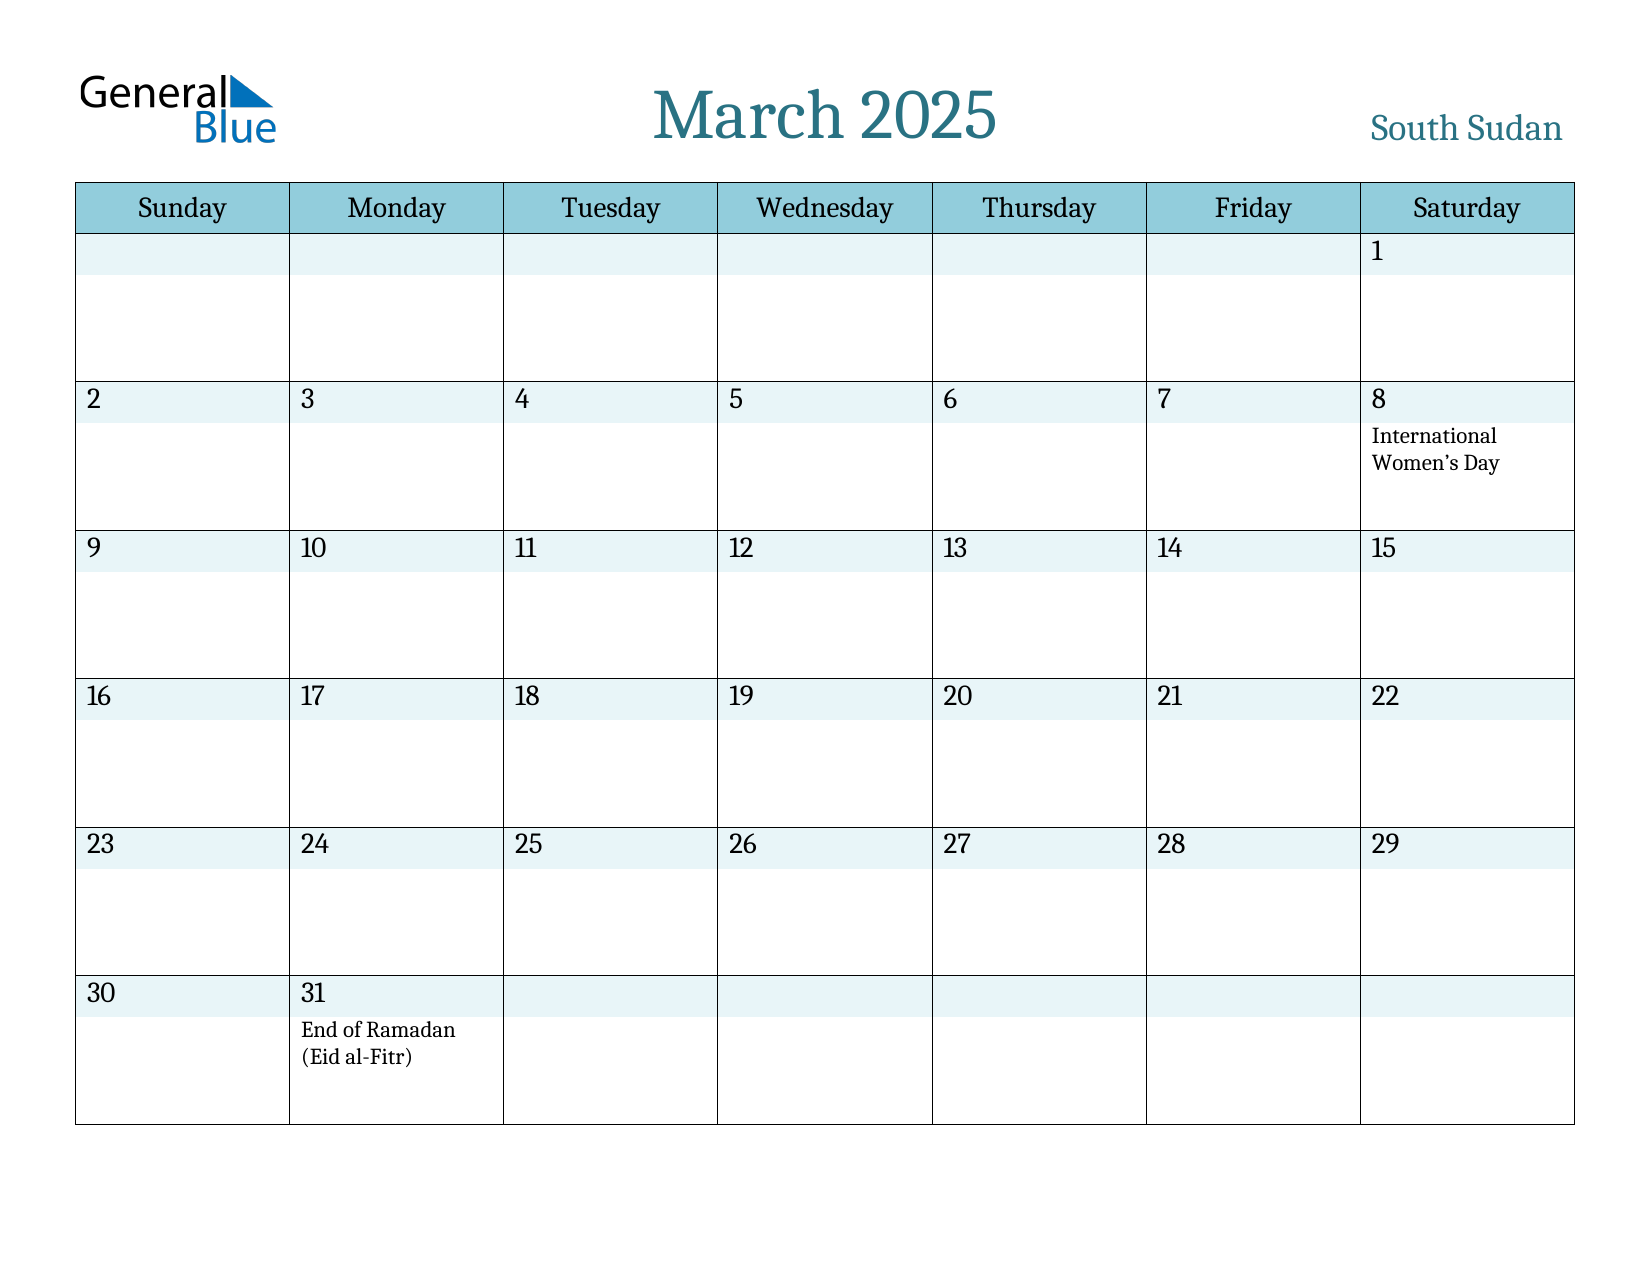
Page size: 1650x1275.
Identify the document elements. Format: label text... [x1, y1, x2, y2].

table_cell [290, 234, 503, 275]
table_cell [1147, 423, 1360, 530]
table_cell 10 [290, 531, 503, 572]
table_cell [718, 1017, 932, 1123]
table_cell 31 [290, 976, 503, 1017]
table_cell [933, 720, 1146, 827]
table_cell 22 [1361, 679, 1574, 720]
table_cell [504, 572, 717, 678]
table_cell [1361, 275, 1574, 381]
table_cell 1 [1361, 234, 1574, 275]
table_cell [290, 869, 503, 975]
table_cell [1147, 234, 1360, 275]
table_cell Sunday [76, 183, 289, 233]
table_cell 17 [290, 679, 503, 720]
table_cell 8 [1361, 382, 1574, 423]
table_cell [504, 234, 717, 275]
table_cell [1147, 275, 1360, 381]
table_cell [1361, 1017, 1574, 1123]
table_cell [290, 720, 503, 827]
table_header March 2025 [504, 75, 1146, 182]
table_cell [1361, 976, 1574, 1017]
table_cell [1361, 869, 1574, 975]
table_cell [718, 720, 932, 827]
table_cell 2 [76, 382, 289, 423]
table_header [76, 75, 503, 182]
table_cell 24 [290, 828, 503, 869]
table_cell Tuesday [504, 183, 717, 233]
table_cell [1147, 720, 1360, 827]
table_cell [1147, 976, 1360, 1017]
table_cell [718, 275, 932, 381]
table_cell [290, 275, 503, 381]
table_cell 30 [76, 976, 289, 1017]
table_cell 19 [718, 679, 932, 720]
table_cell 3 [290, 382, 503, 423]
table_cell [718, 572, 932, 678]
table_cell [933, 423, 1146, 530]
table_cell [718, 869, 932, 975]
table_cell [76, 423, 289, 530]
table_cell Wednesday [718, 183, 932, 233]
table_cell [504, 976, 717, 1017]
table_cell [933, 275, 1146, 381]
table_cell 21 [1147, 679, 1360, 720]
table_cell [718, 234, 932, 275]
table_cell [290, 423, 503, 530]
table_cell [504, 720, 717, 827]
table_cell [1361, 720, 1574, 827]
picture [80, 75, 276, 143]
table_cell International Women’s Day [1361, 423, 1574, 530]
table_cell [1147, 869, 1360, 975]
table_header South Sudan [1146, 75, 1574, 182]
table_cell 18 [504, 679, 717, 720]
table_cell End of Ramadan (Eid al-Fitr) [290, 1017, 503, 1123]
table_cell 23 [76, 828, 289, 869]
table_cell 13 [933, 531, 1146, 572]
table_cell [1361, 572, 1574, 678]
table_cell [76, 572, 289, 678]
table_cell [933, 1017, 1146, 1123]
table_cell [718, 423, 932, 530]
table_cell 9 [76, 531, 289, 572]
table_cell 4 [504, 382, 717, 423]
table_cell [504, 869, 717, 975]
table_cell [504, 423, 717, 530]
table_cell 15 [1361, 531, 1574, 572]
table_cell [76, 234, 289, 275]
table_cell [1147, 572, 1360, 678]
table_cell 16 [76, 679, 289, 720]
table_cell 14 [1147, 531, 1360, 572]
table_cell 26 [718, 828, 932, 869]
table_cell 5 [718, 382, 932, 423]
table_cell Monday [290, 183, 503, 233]
table_cell [290, 572, 503, 678]
table_cell [504, 1017, 717, 1123]
table_cell Friday [1147, 183, 1360, 233]
table_cell 28 [1147, 828, 1360, 869]
table_cell 25 [504, 828, 717, 869]
table_cell [76, 869, 289, 975]
table_cell 12 [718, 531, 932, 572]
table_cell [933, 234, 1146, 275]
table_cell Thursday [933, 183, 1146, 233]
table_cell [933, 572, 1146, 678]
table_cell [933, 976, 1146, 1017]
table_cell [504, 275, 717, 381]
table_cell 11 [504, 531, 717, 572]
table_cell 20 [933, 679, 1146, 720]
table_cell 29 [1361, 828, 1574, 869]
table_cell 7 [1147, 382, 1360, 423]
table_cell [718, 976, 932, 1017]
table_cell [76, 275, 289, 381]
table_cell [76, 1017, 289, 1123]
table_cell [1147, 1017, 1360, 1123]
table_cell 27 [933, 828, 1146, 869]
table_cell Saturday [1361, 183, 1574, 233]
table_cell [933, 869, 1146, 975]
table_cell [76, 720, 289, 827]
table_cell 6 [933, 382, 1146, 423]
